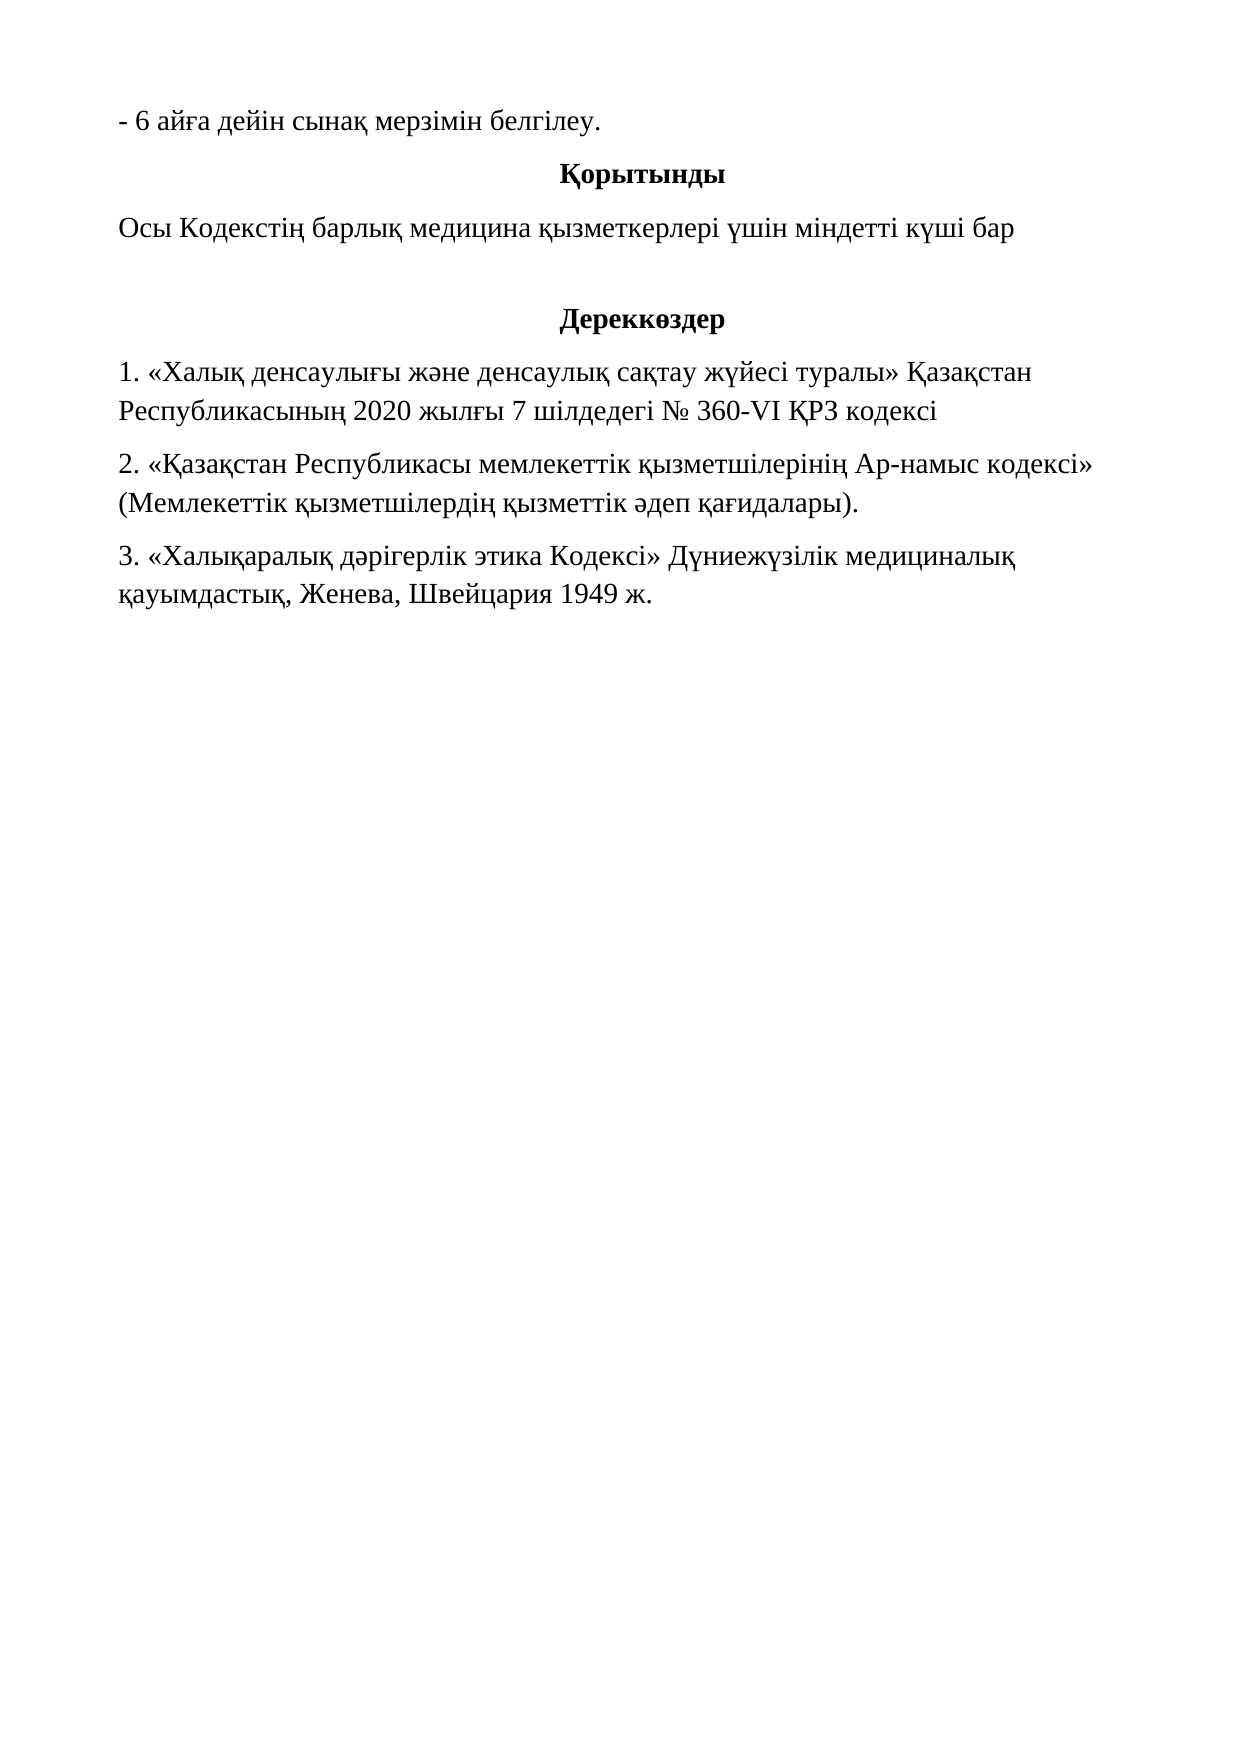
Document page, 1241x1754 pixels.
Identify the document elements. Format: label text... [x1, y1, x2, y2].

text 1. «Халық денсаулығы және денсаулық сақтау жүйесі туралы» Қазақстан Республикасының 2020 жылғы 7 шілдедегі № 360-VI ҚРЗ кодексі [118, 354, 1167, 427]
text Дереккөздер [118, 301, 1167, 335]
text Қорытынды [118, 157, 1167, 190]
text Осы Кодекстің барлық медицина қызметкерлері үшін міндетті күші бар [118, 210, 1167, 282]
text - 6 айға дейін сынақ мерзімін белгілеу. [118, 103, 1167, 137]
text 2. «Қазақстан Республикасы мемлекеттік қызметшілерінің Ар-намыс кодексі» (Мемлекеттік қызметшілердің қызметтік әдеп қағидалары). [118, 446, 1167, 518]
text 3. «Халықаралық дәрігерлік этика Кодексі» Дүниежүзілік медициналық қауымдастық, Женева, Швейцария 1949 ж. [118, 538, 1167, 610]
